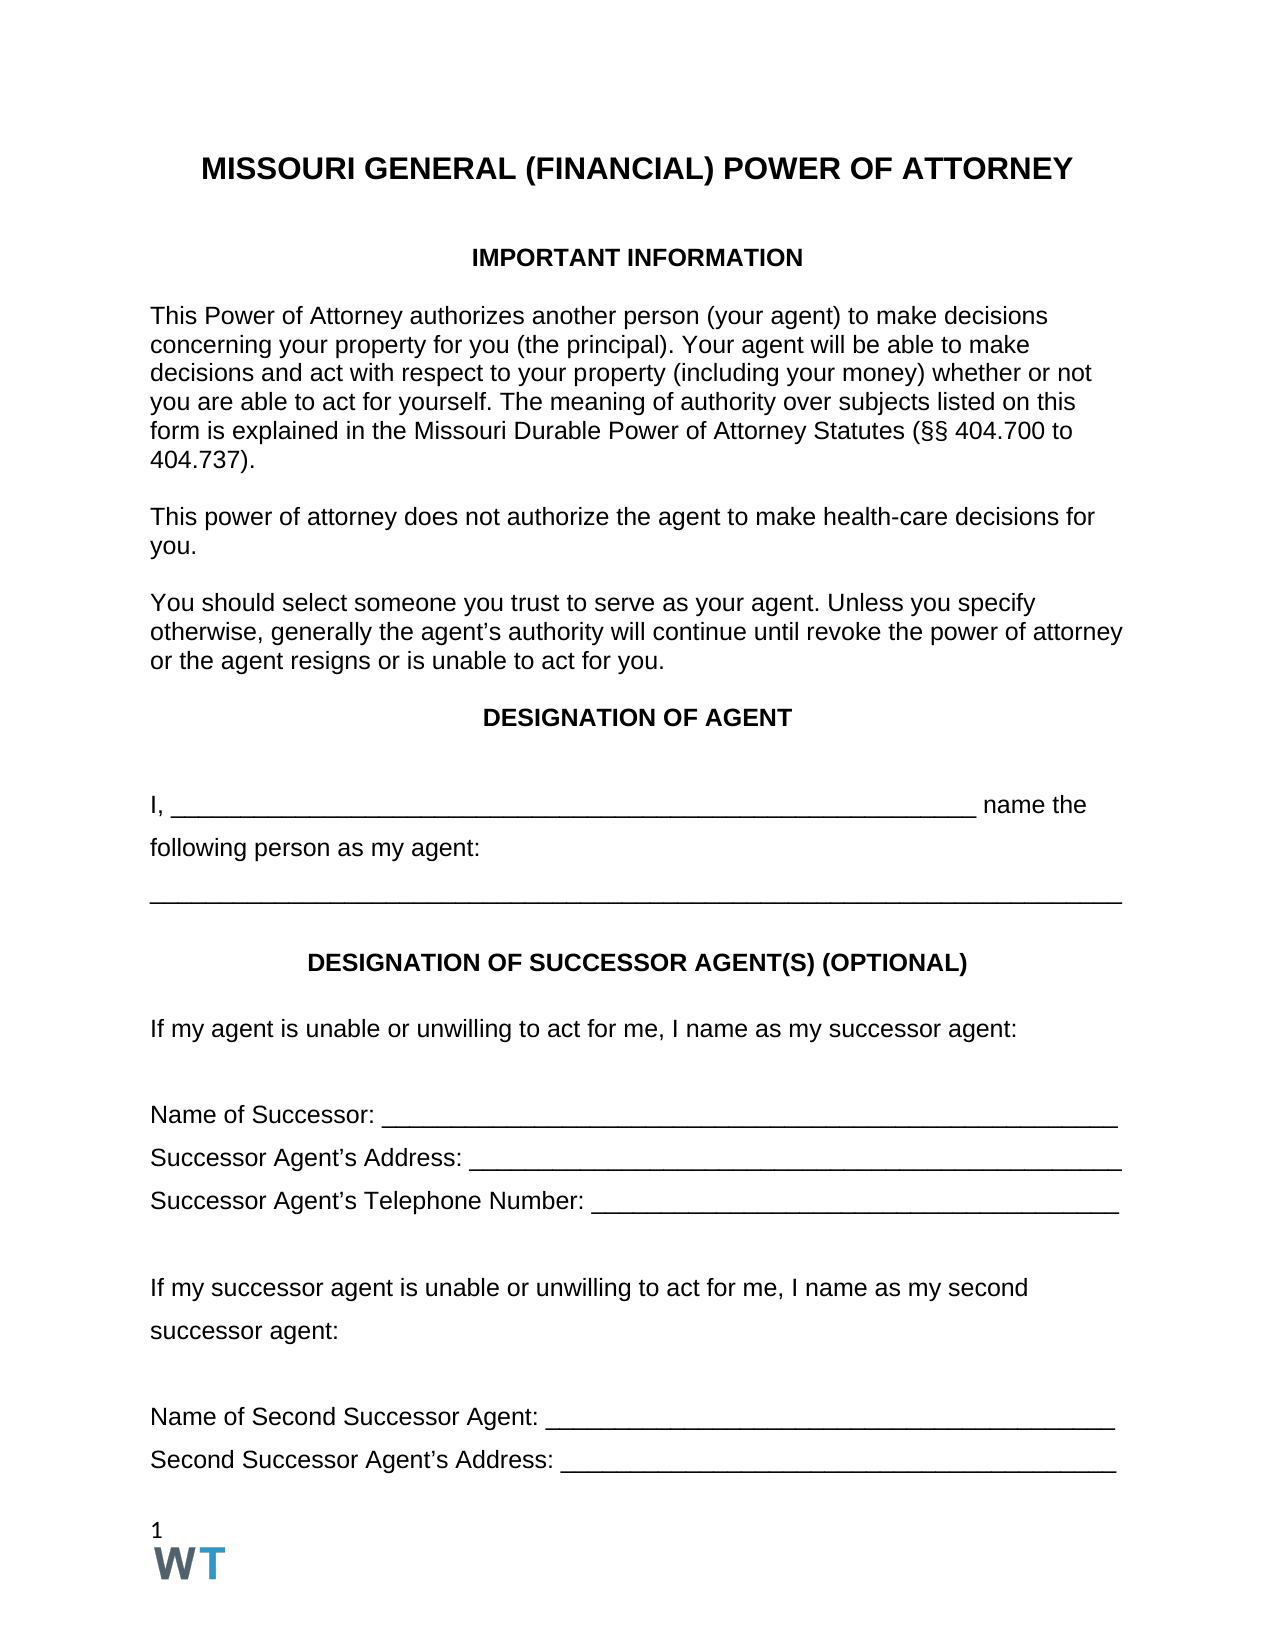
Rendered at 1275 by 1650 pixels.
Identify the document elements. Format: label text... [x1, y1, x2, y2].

text You should select someone you trust to serve as your agent. Unless you specify otherwise, generally the agent’s authority will continue until revoke the power of attorney or the agent resigns or is unable to act for you. [150, 588, 1125, 675]
picture [150, 1520, 231, 1601]
text DESIGNATION OF AGENT [150, 703, 1125, 732]
text I, __________________________________________________________ name the following person as my agent: [150, 790, 1125, 862]
text MISSOURI GENERAL (FINANCIAL) POWER OF ATTORNEY [150, 150, 1125, 186]
text Name of Second Successor Agent: _________________________________________ [150, 1402, 1125, 1431]
text If my agent is unable or unwilling to act for me, I name as my successor agent: [150, 1014, 1125, 1043]
text Successor Agent’s Address: _______________________________________________ [150, 1143, 1125, 1172]
text Successor Agent’s Telephone Number: ______________________________________ [150, 1186, 1125, 1215]
text Second Successor Agent’s Address: ________________________________________ [150, 1445, 1125, 1474]
text Name of Successor: _____________________________________________________ [150, 1100, 1125, 1129]
text This power of attorney does not authorize the agent to make health-care decisions for you. [150, 502, 1125, 560]
text This Power of Attorney authorizes another person (your agent) to make decisions concerning your property for you (the principal). Your agent will be able to make decisions and act with respect to your property (including your money) whether or not you are able to act for yourself. The meaning of authority over subjects listed on this form is explained in the Missouri Durable Power of Attorney Statutes (§§ 404.700 to 404.737). [150, 301, 1125, 473]
text ______________________________________________________________________ [150, 876, 1125, 905]
text IMPORTANT INFORMATION [150, 243, 1125, 272]
text DESIGNATION OF SUCCESSOR AGENT(S) (OPTIONAL) [150, 948, 1125, 977]
text If my successor agent is unable or unwilling to act for me, I name as my second successor agent: [150, 1273, 1125, 1344]
